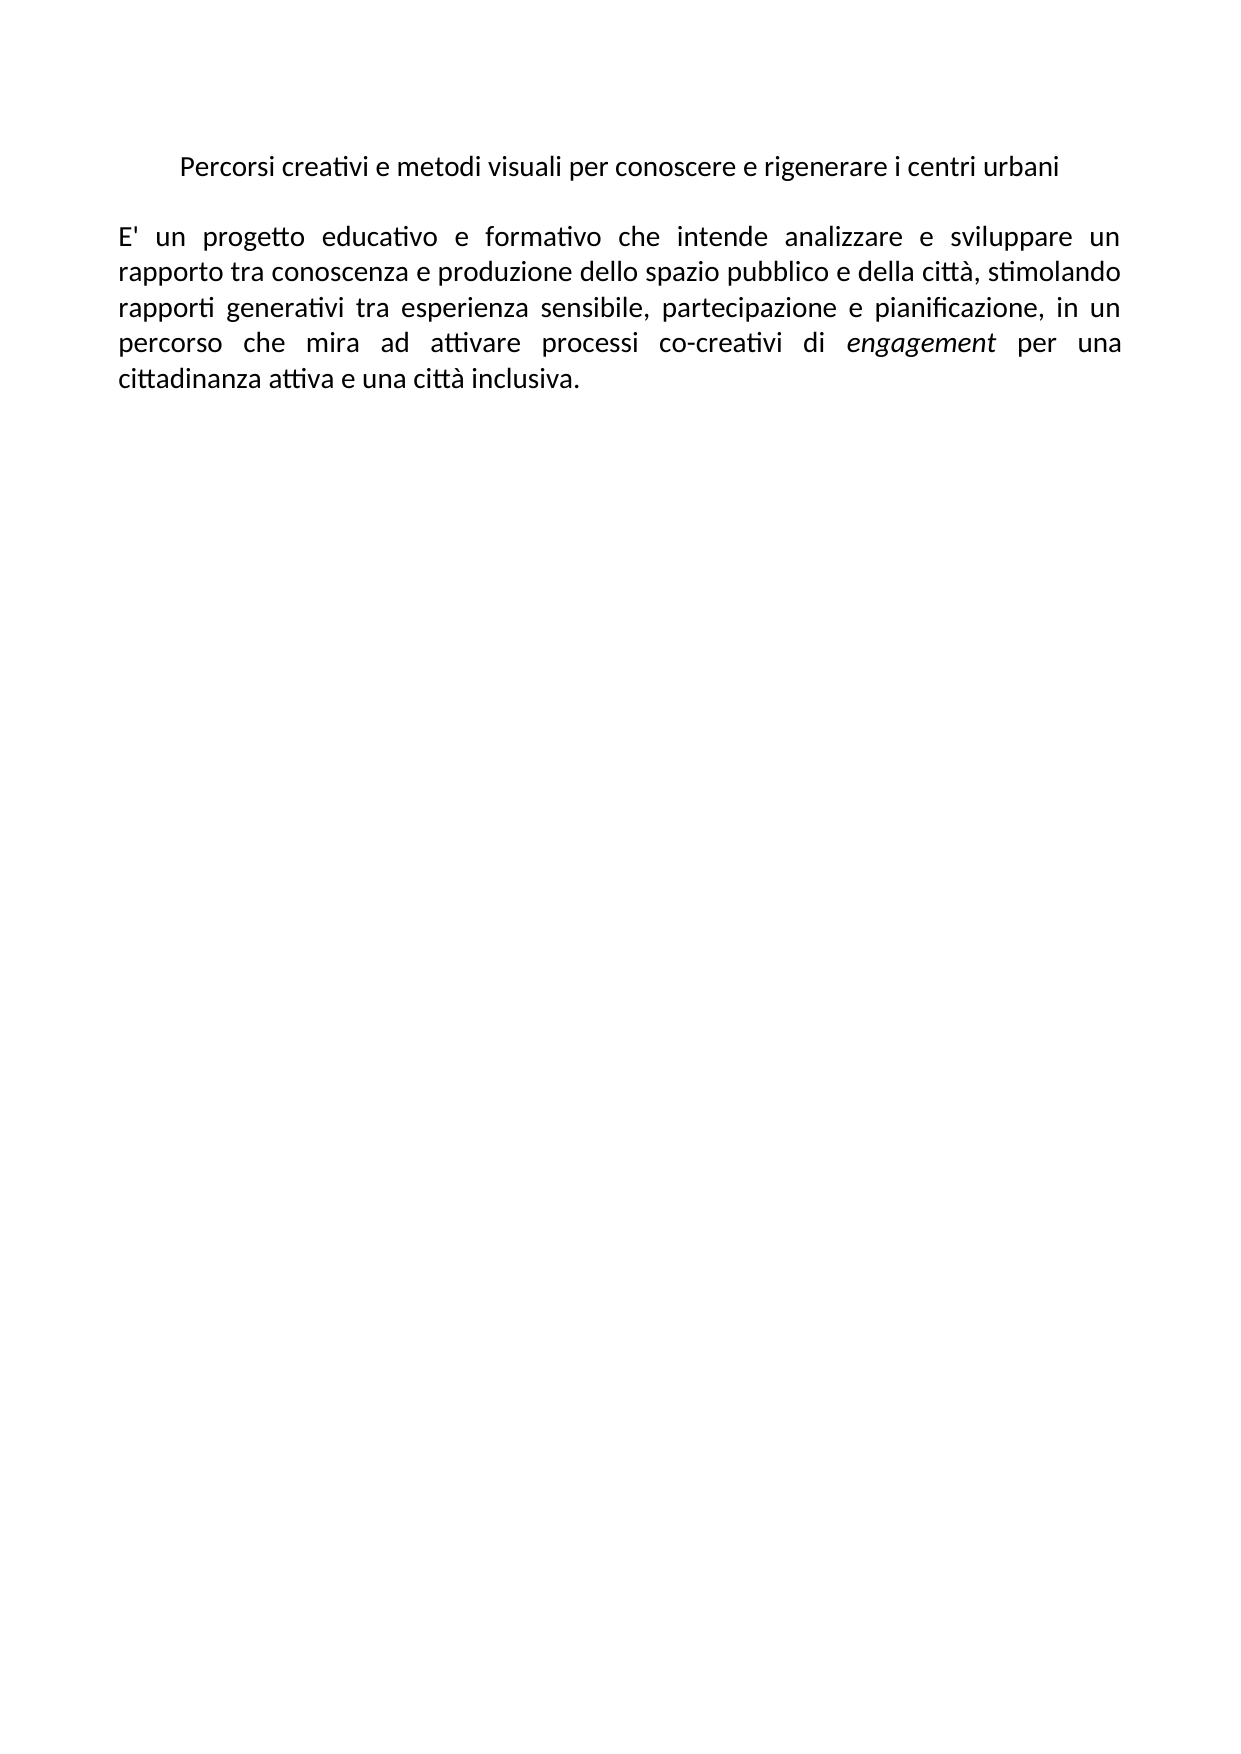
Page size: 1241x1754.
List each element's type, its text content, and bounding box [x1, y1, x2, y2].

text E' un progetto educativo e formativo che intende analizzare e sviluppare un rapporto tra conoscenza e produzione dello spazio pubblico e della città, stimolando rapporti generativi tra esperienza sensibile, partecipazione e pianificazione, in un percorso che mira ad attivare processi co-creativi di engagement per una cittadinanza attiva e una città inclusiva. [118, 218, 1122, 396]
text Percorsi creativi e metodi visuali per conoscere e rigenerare i centri urbani [118, 148, 1122, 183]
